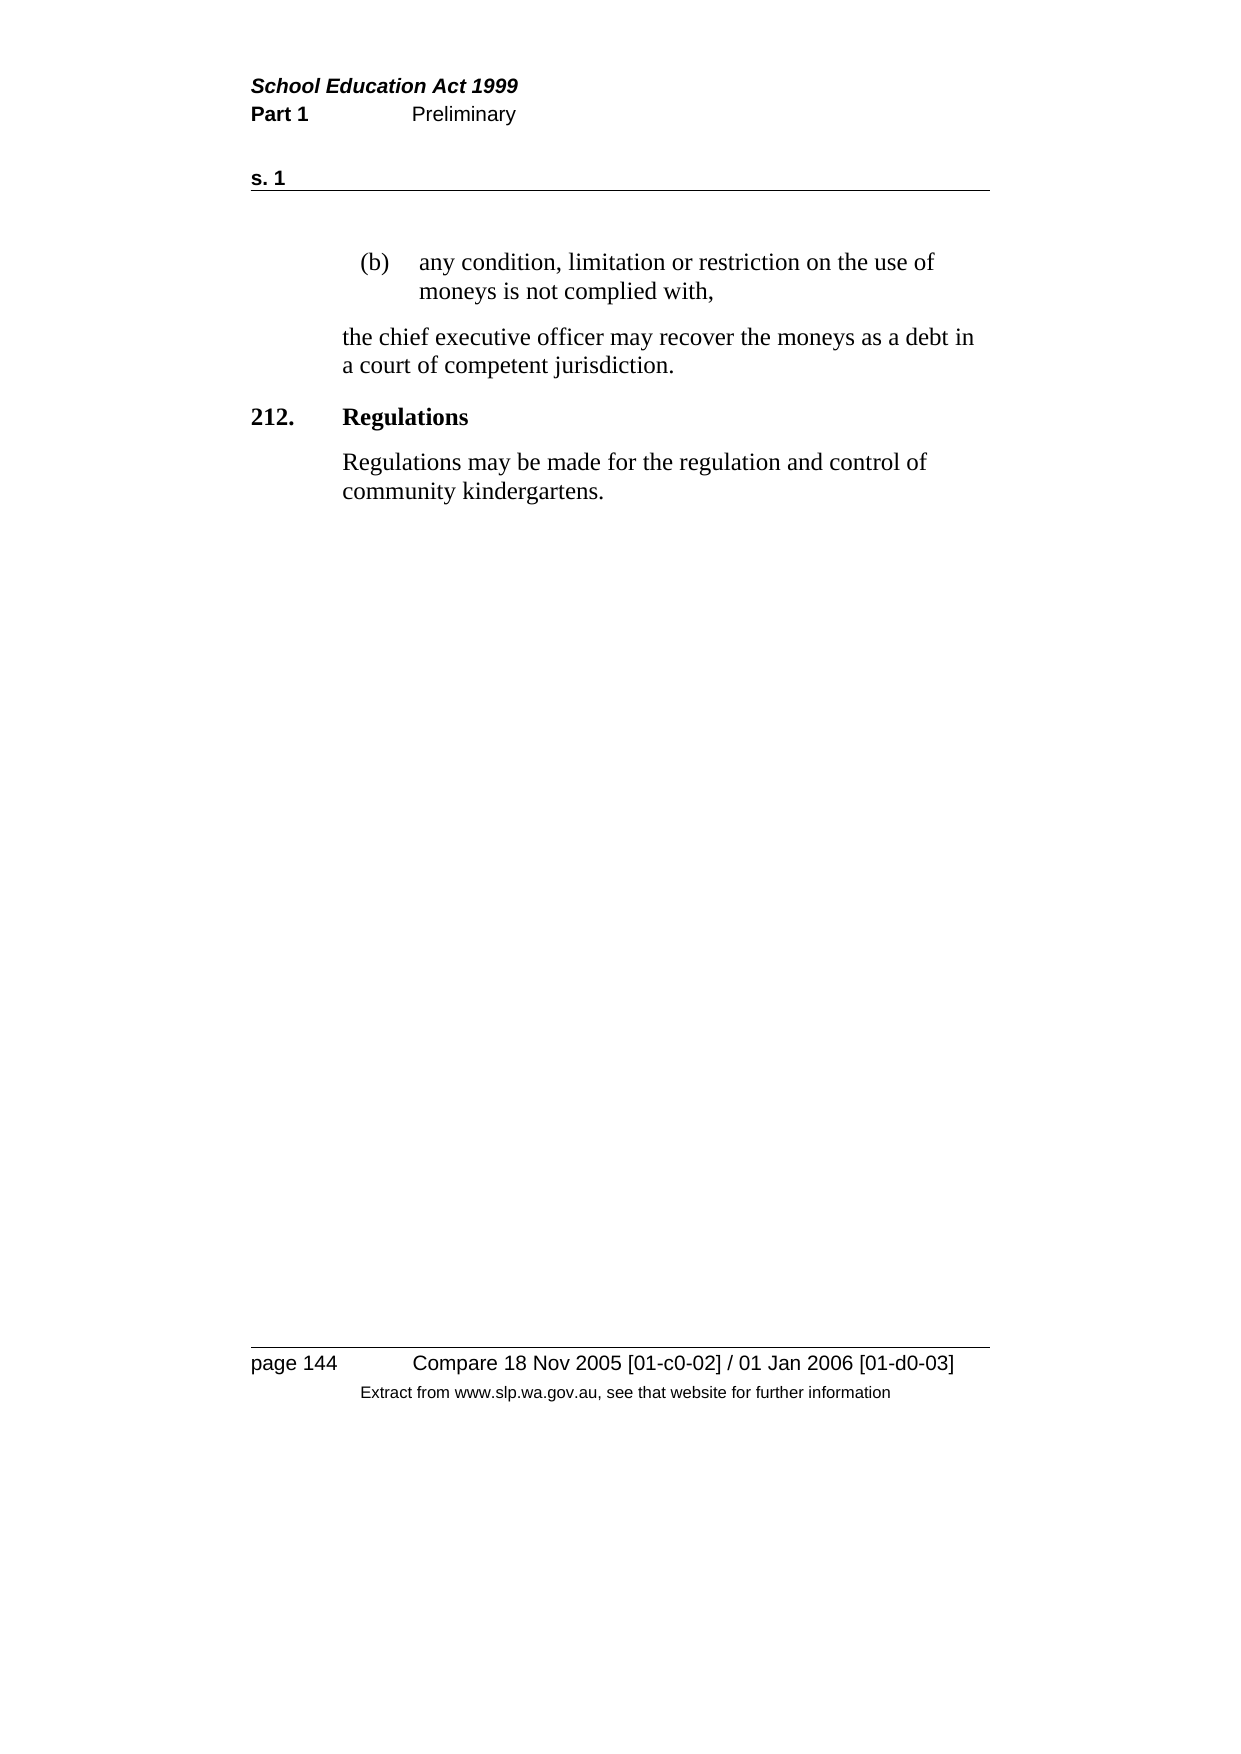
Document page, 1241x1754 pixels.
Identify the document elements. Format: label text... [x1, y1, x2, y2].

text Regulations may be made for the regulation and control of community kindergartens. [251, 447, 990, 505]
text (b) any condition, limitation or restriction on the use of moneys is not complied with, [251, 247, 990, 305]
text the chief executive officer may recover the moneys as a debt in a court of competent jurisdiction. [251, 322, 990, 379]
subtitle 212. Regulations [251, 402, 990, 431]
